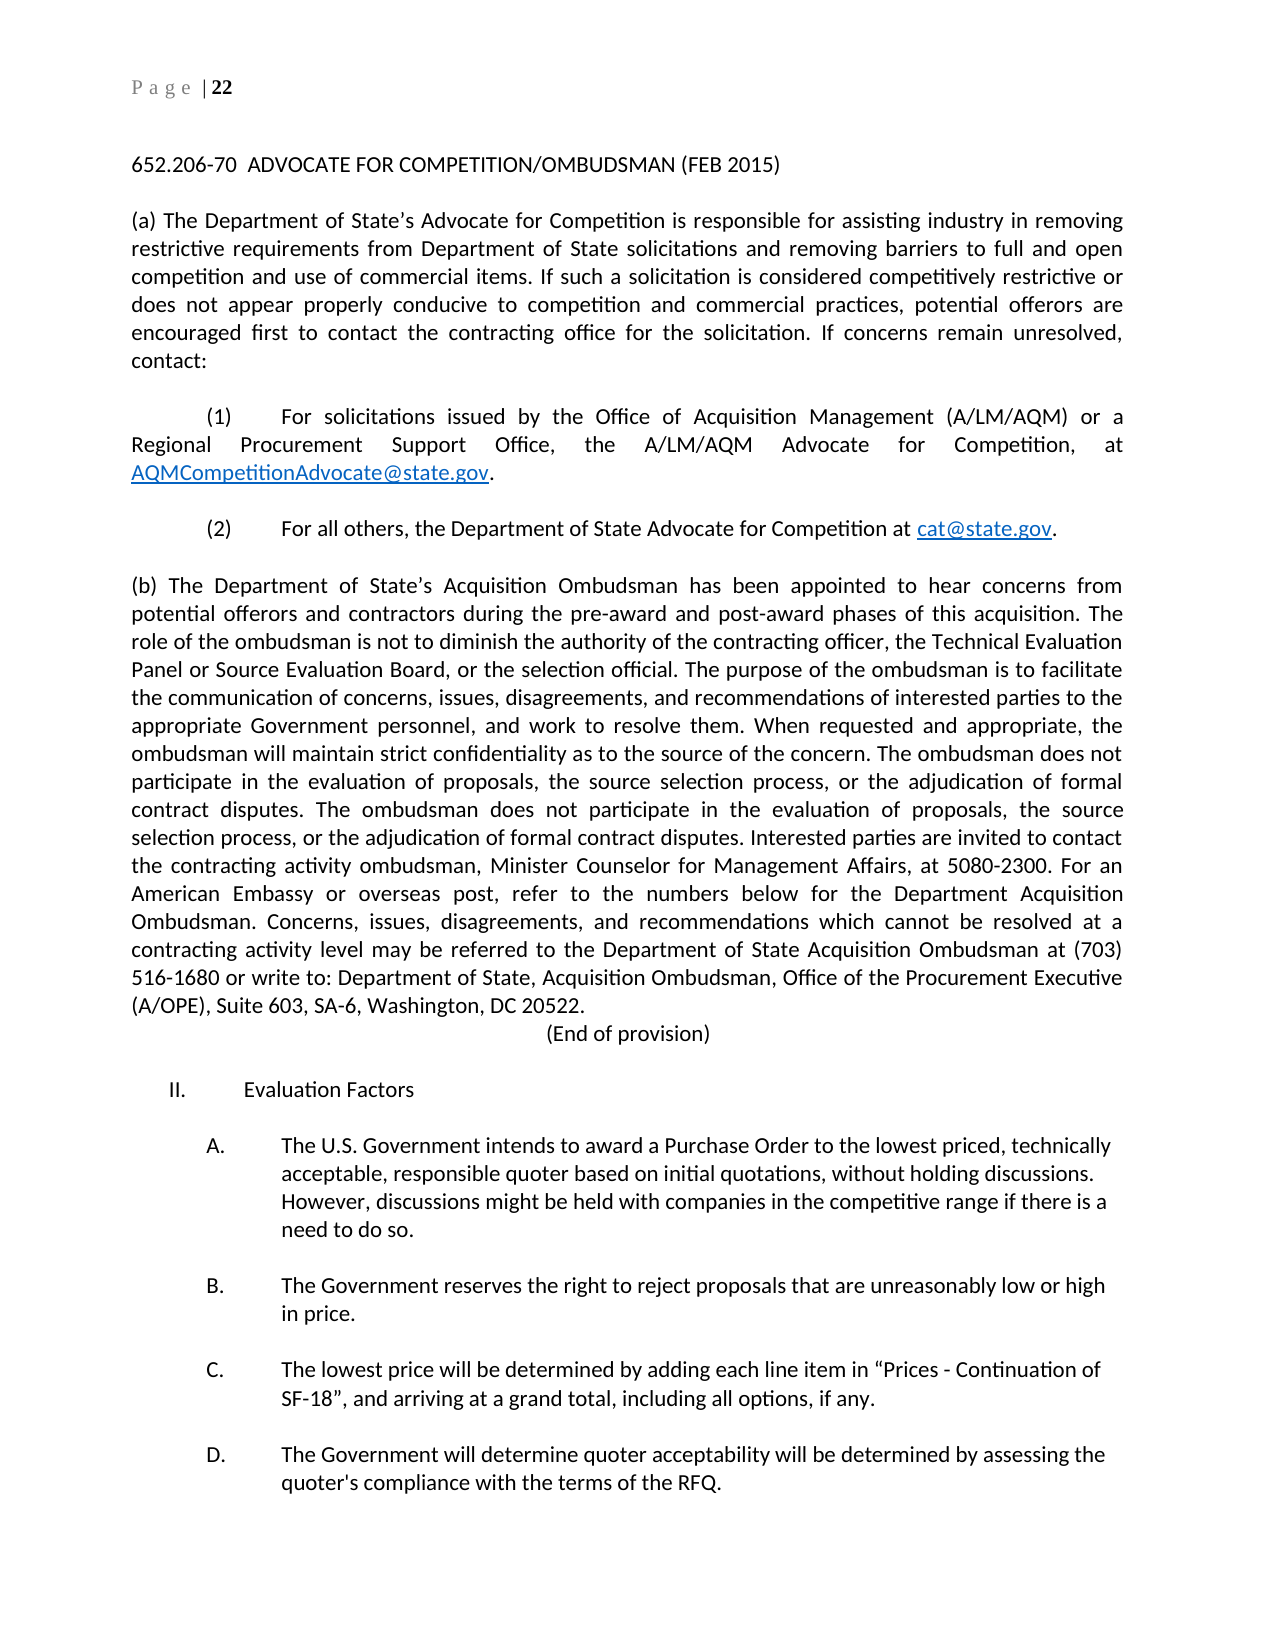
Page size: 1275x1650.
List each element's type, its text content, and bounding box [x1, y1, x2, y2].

list The U.S. Government intends to award a Purchase Order to the lowest priced, technically acceptable, responsible quoter based on initial quotations, without holding discussions. However, discussions might be held with companies in the competitive range if there is a need to do so. [206, 1131, 1125, 1243]
text (b) The Department of State’s Acquisition Ombudsman has been appointed to hear concerns from potential offerors and contractors during the pre-award and post-award phases of this acquisition. The role of the ombudsman is not to diminish the authority of the contracting officer, the Technical Evaluation Panel or Source Evaluation Board, or the selection official. The purpose of the ombudsman is to facilitate the communication of concerns, issues, disagreements, and recommendations of interested parties to the appropriate Government personnel, and work to resolve them. When requested and appropriate, the ombudsman will maintain strict confidentiality as to the source of the concern. The ombudsman does not participate in the evaluation of proposals, the source selection process, or the adjudication of formal contract disputes. The ombudsman does not participate in the evaluation of proposals, the source selection process, or the adjudication of formal contract disputes. Interested parties are invited to contact the contracting activity ombudsman, Minister Counselor for Management Affairs, at 5080-2300. For an American Embassy or overseas post, refer to the numbers below for the Department Acquisition Ombudsman. Concerns, issues, disagreements, and recommendations which cannot be resolved at a contracting activity level may be referred to the Department of State Acquisition Ombudsman at (703) 516-1680 or write to: Department of State, Acquisition Ombudsman, Office of the Procurement Executive (A/OPE), Suite 603, SA-6, Washington, DC 20522. [131, 571, 1125, 1019]
list The lowest price will be determined by adding each line item in “Prices - Continuation of SF-18”, and arriving at a grand total, including all options, if any. [206, 1356, 1125, 1412]
list The Government will determine quoter acceptability will be determined by assessing the quoter's compliance with the terms of the RFQ. [206, 1440, 1125, 1496]
list The Government reserves the right to reject proposals that are unreasonably low or high in price. [206, 1272, 1125, 1328]
text 652.206-70 ADVOCATE FOR COMPETITION/OMBUDSMAN (FEB 2015) [131, 150, 1125, 178]
text (a) The Department of State’s Advocate for Competition is responsible for assisting industry in removing restrictive requirements from Department of State solicitations and removing barriers to full and open competition and use of commercial items. If such a solicitation is considered competitively restrictive or does not appear properly conducive to competition and commercial practices, potential offerors are encouraged first to contact the contracting office for the solicitation. If concerns remain unresolved, contact: [131, 206, 1125, 374]
text (End of provision) [131, 1019, 1125, 1047]
list For solicitations issued by the Office of Acquisition Management (A/LM/AQM) or a Regional Procurement Support Office, the A/LM/AQM Advocate for Competition, at AQMCompetitionAdvocate@state.gov. [131, 402, 1125, 486]
list Evaluation Factors [169, 1075, 1125, 1103]
list For all others, the Department of State Advocate for Competition at cat@state.gov. [131, 514, 1125, 542]
